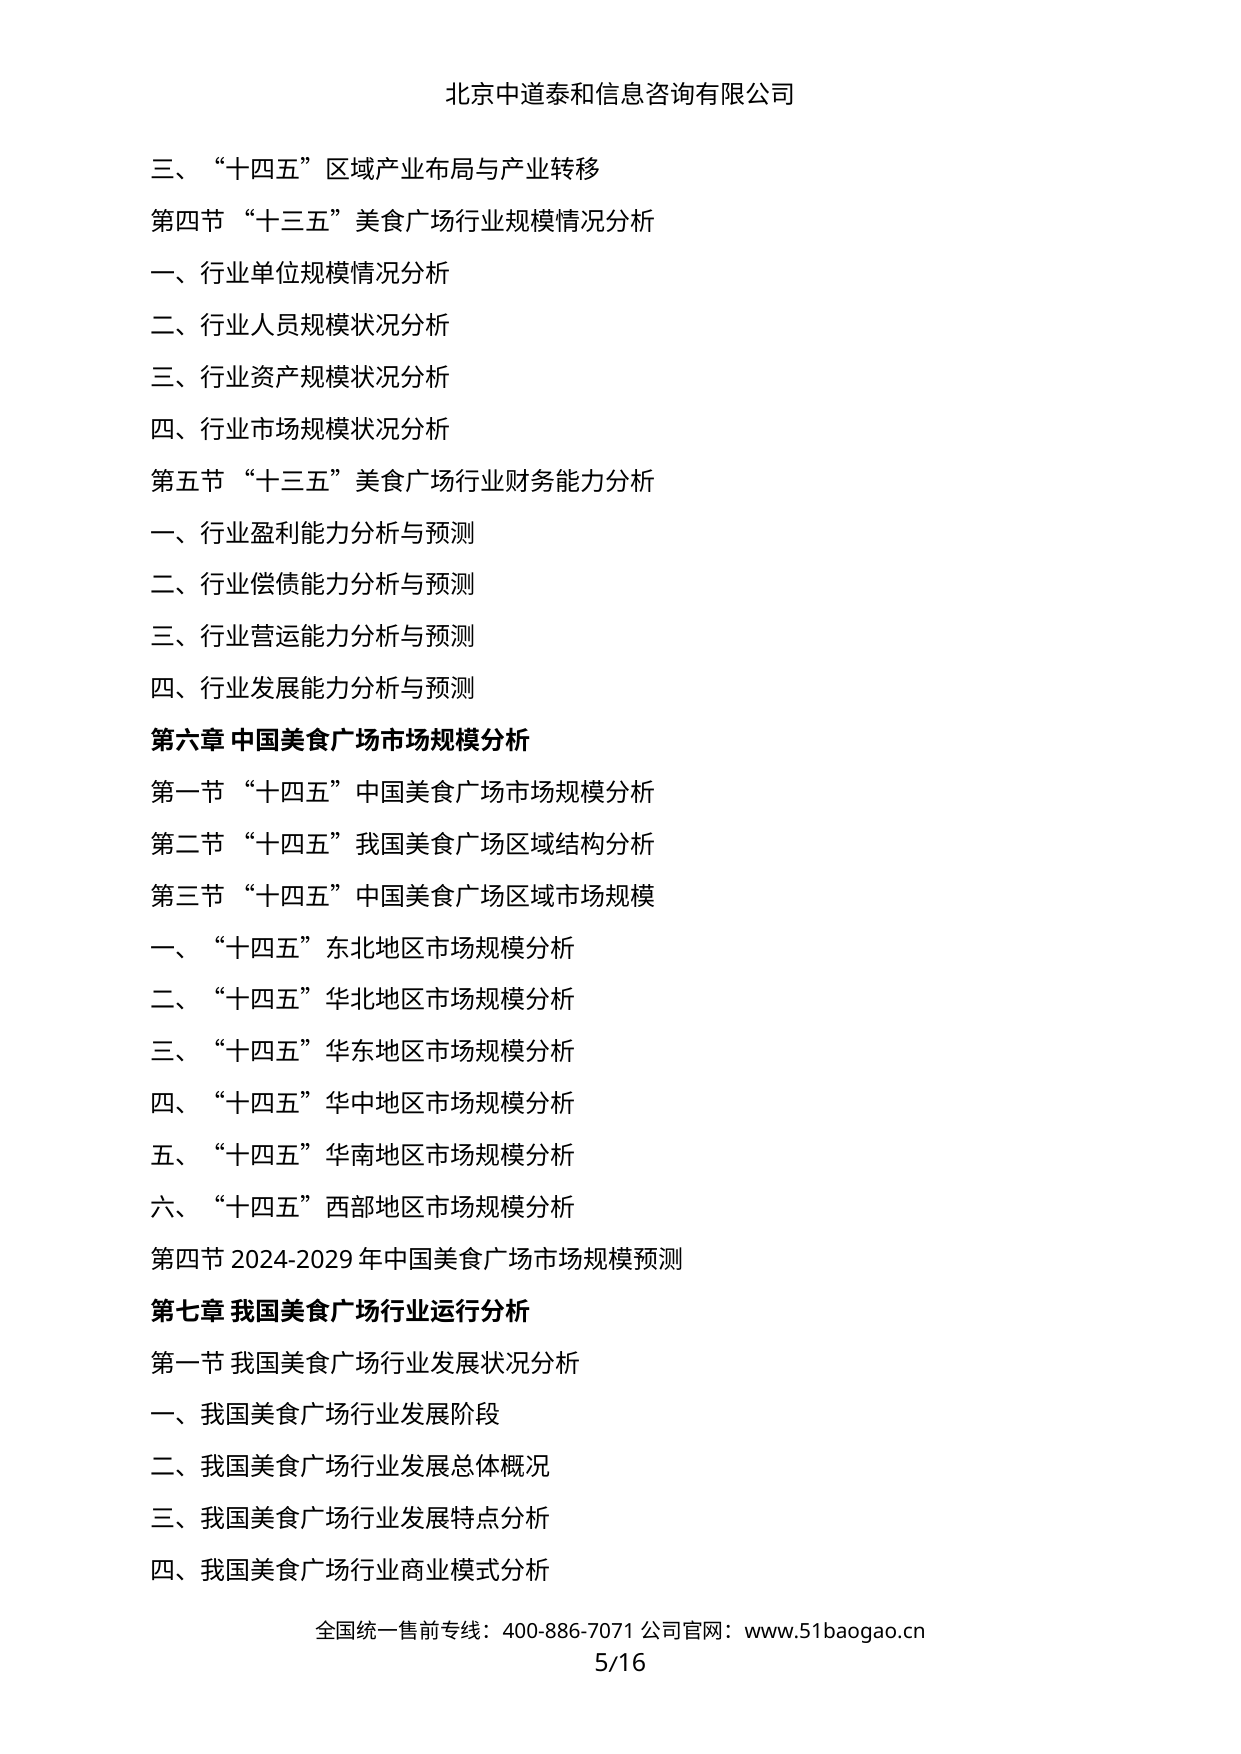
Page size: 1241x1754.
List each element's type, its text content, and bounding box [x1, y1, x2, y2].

text 第二节 “十四五”我国美食广场区域结构分析 [150, 824, 1090, 861]
text 第七章 我国美食广场行业运行分析 [150, 1291, 1090, 1327]
text 第三节 “十四五”中国美食广场区域市场规模 [150, 876, 1090, 912]
text 第一节 “十四五”中国美食广场市场规模分析 [150, 772, 1090, 809]
text 四、行业发展能力分析与预测 [150, 669, 1090, 705]
text 一、行业单位规模情况分析 [150, 254, 1090, 290]
text 四、我国美食广场行业商业模式分析 [150, 1551, 1090, 1587]
text 一、我国美食广场行业发展阶段 [150, 1395, 1090, 1431]
text 一、“十四五”东北地区市场规模分析 [150, 928, 1090, 964]
text 三、行业营运能力分析与预测 [150, 617, 1090, 653]
text 第四节 “十三五”美食广场行业规模情况分析 [150, 202, 1090, 238]
text 一、行业盈利能力分析与预测 [150, 513, 1090, 549]
text 第五节 “十三五”美食广场行业财务能力分析 [150, 461, 1090, 497]
text 三、“十四五”区域产业布局与产业转移 [150, 150, 1090, 186]
text 五、“十四五”华南地区市场规模分析 [150, 1136, 1090, 1172]
text 四、“十四五”华中地区市场规模分析 [150, 1084, 1090, 1120]
text 三、我国美食广场行业发展特点分析 [150, 1499, 1090, 1535]
text 二、“十四五”华北地区市场规模分析 [150, 980, 1090, 1016]
text 第一节 我国美食广场行业发展状况分析 [150, 1343, 1090, 1379]
text 第六章 中国美食广场市场规模分析 [150, 721, 1090, 757]
text 三、“十四五”华东地区市场规模分析 [150, 1032, 1090, 1068]
text 三、行业资产规模状况分析 [150, 357, 1090, 394]
text 四、行业市场规模状况分析 [150, 409, 1090, 446]
text 六、“十四五”西部地区市场规模分析 [150, 1187, 1090, 1224]
text 二、我国美食广场行业发展总体概况 [150, 1447, 1090, 1483]
text 二、行业人员规模状况分析 [150, 306, 1090, 342]
text 二、行业偿债能力分析与预测 [150, 565, 1090, 601]
text 第四节 2024-2029年中国美食广场市场规模预测 [150, 1239, 1090, 1276]
